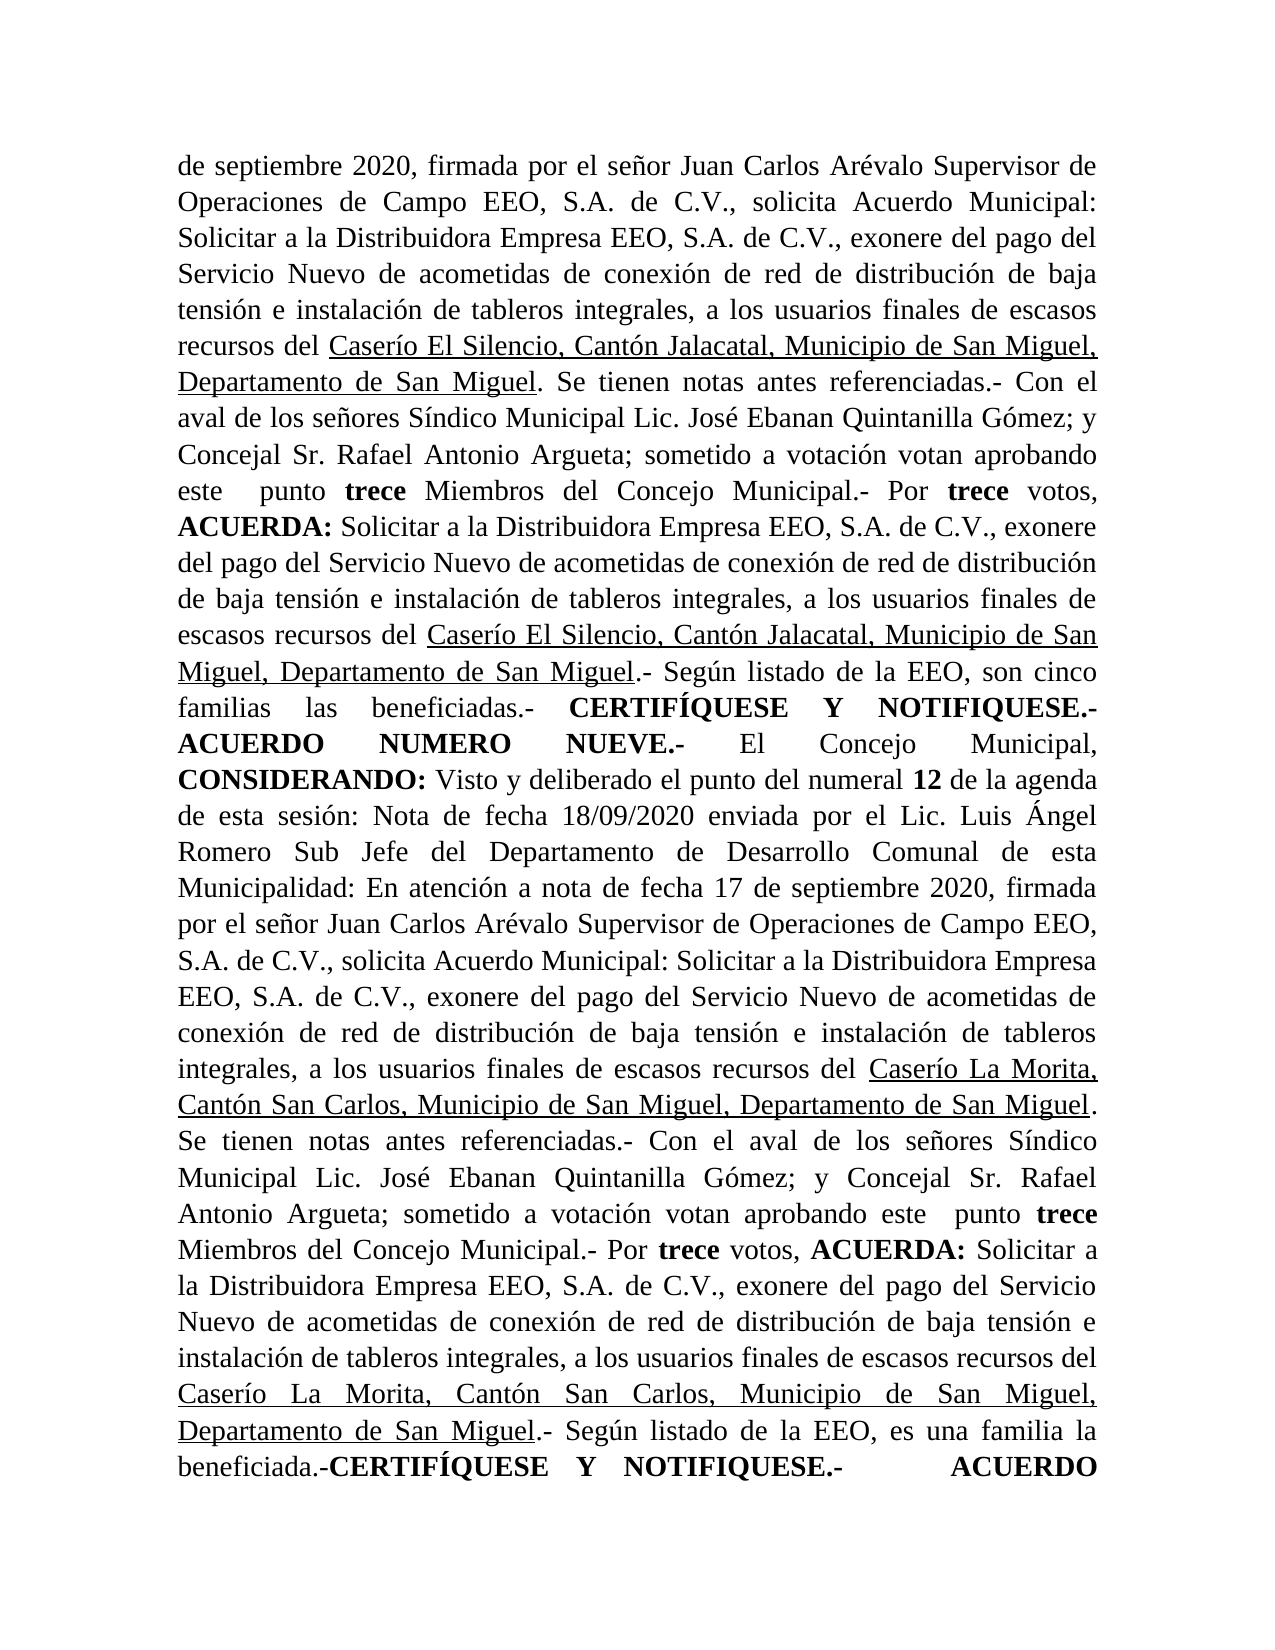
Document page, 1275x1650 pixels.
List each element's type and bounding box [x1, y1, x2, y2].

text [177, 148, 1098, 1482]
